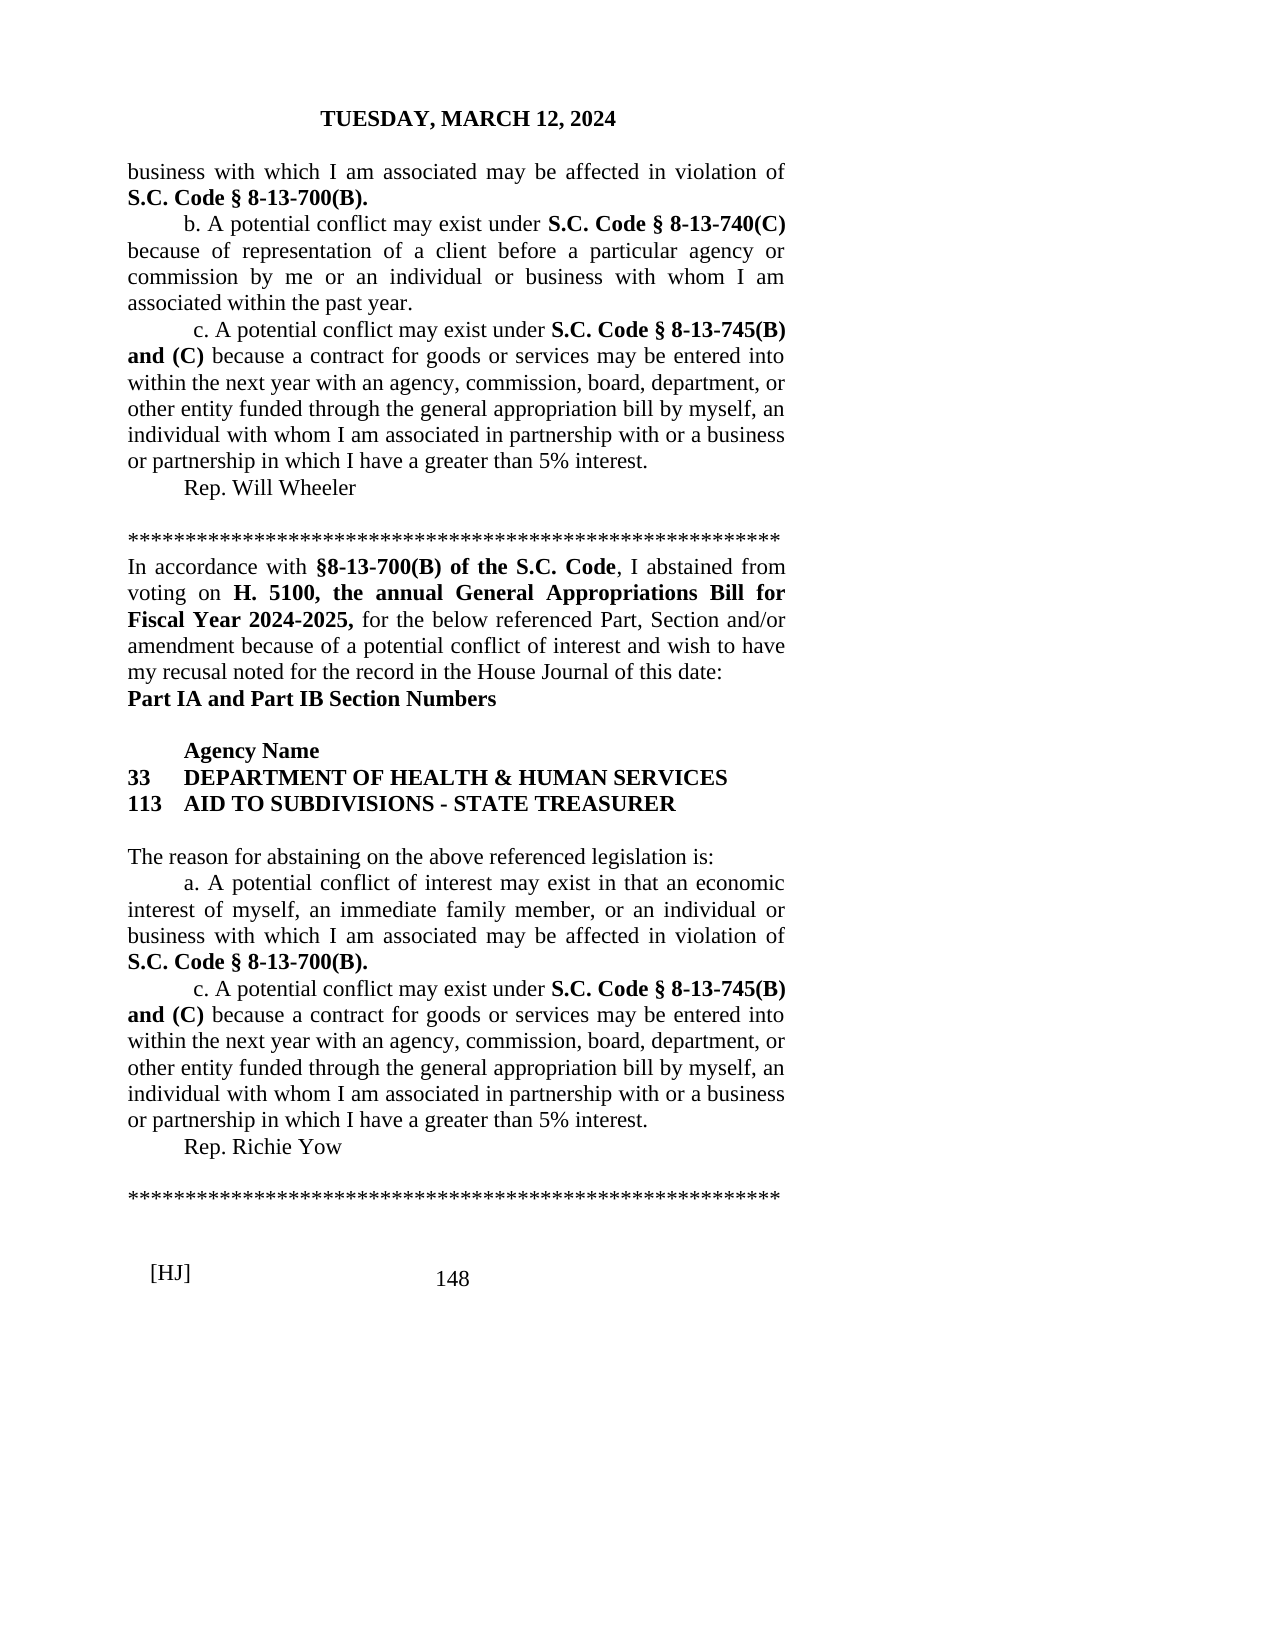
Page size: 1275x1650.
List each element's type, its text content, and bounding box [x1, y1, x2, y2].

text ********************************************************* [127, 1186, 786, 1212]
text Rep. Will Wheeler [127, 474, 786, 500]
text Rep. Richie Yow [127, 1133, 786, 1159]
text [127, 158, 786, 210]
text 33 DEPARTMENT OF HEALTH & HUMAN SERVICES [127, 764, 786, 790]
text The reason for abstaining on the above referenced legislation is: [127, 843, 786, 869]
text ********************************************************* [127, 527, 786, 553]
text b. A potential conflict may exist under S.C. Code § 8-13-740(C) because of representation of a client before a particular agency or commission by me or an individual or business with whom I am associated within the past year. [127, 210, 786, 316]
text Part IA and Part IB Section Numbers [127, 685, 786, 711]
text Agency Name [127, 737, 786, 764]
text In accordance with §8-13-700(B) of the S.C. Code, I abstained from voting on H. 5100, the annual General Appropriations Bill for Fiscal Year 2024-2025, for the below referenced Part, Section and/or amendment because of a potential conflict of interest and wish to have my recusal noted for the record in the House Journal of this date: [127, 553, 786, 685]
text c. A potential conflict may exist under S.C. Code § 8-13-745(B) and (C) because a contract for goods or services may be entered into within the next year with an agency, commission, board, department, or other entity funded through the general appropriation bill by myself, an individual with whom I am associated in partnership with or a business or partnership in which I have a greater than 5% interest. [127, 975, 786, 1133]
text 113 AID TO SUBDIVISIONS - STATE TREASURER [127, 790, 786, 817]
text c. A potential conflict may exist under S.C. Code § 8-13-745(B) and (C) because a contract for goods or services may be entered into within the next year with an agency, commission, board, department, or other entity funded through the general appropriation bill by myself, an individual with whom I am associated in partnership with or a business or partnership in which I have a greater than 5% interest. [127, 316, 786, 474]
